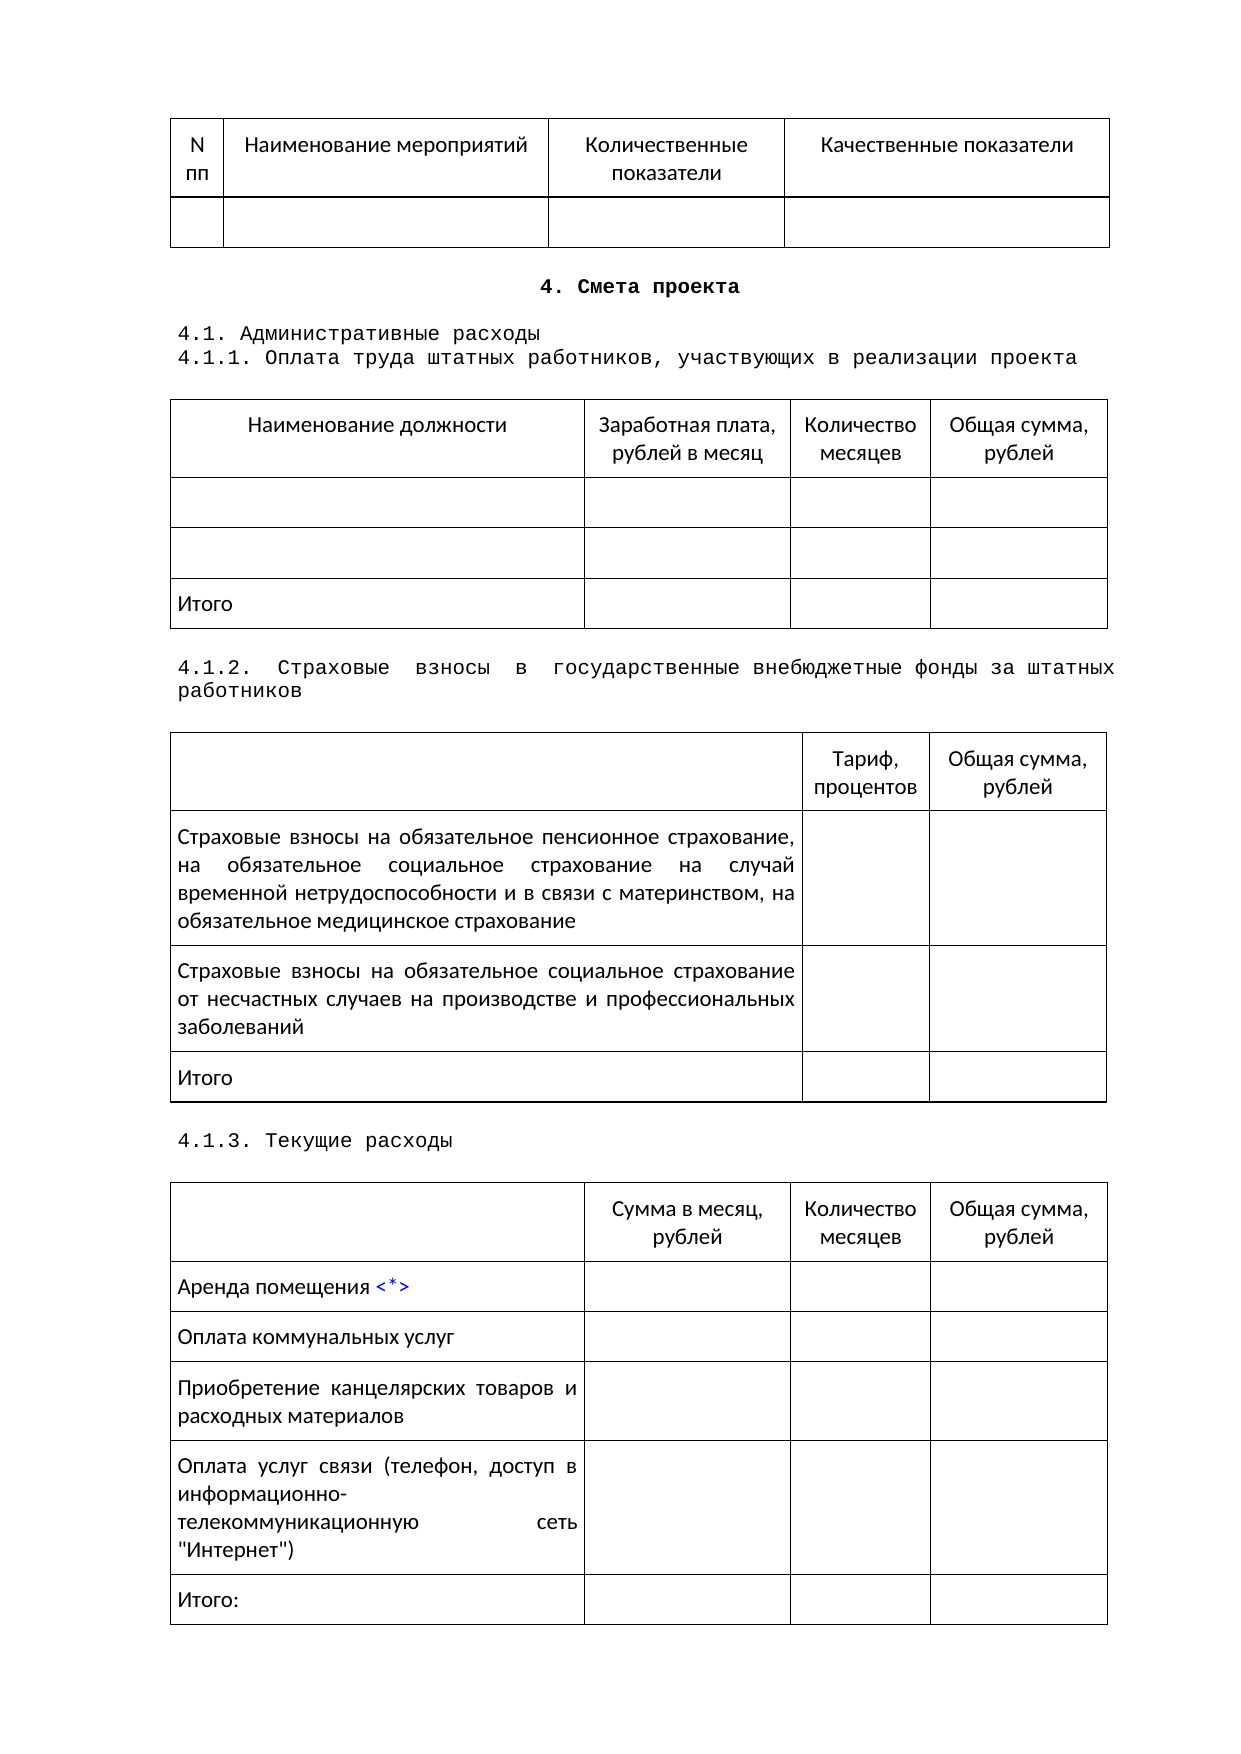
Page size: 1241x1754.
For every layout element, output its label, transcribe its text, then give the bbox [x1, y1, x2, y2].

table_header Наименование должности [171, 400, 584, 477]
table_cell [791, 478, 930, 527]
table_cell Оплата коммунальных услуг [171, 1312, 584, 1361]
table_header Качественные показатели [785, 119, 1109, 196]
table_cell [931, 1575, 1107, 1624]
table_cell [791, 1362, 930, 1439]
table_cell [585, 478, 790, 527]
table_header Общая сумма, рублей [931, 400, 1107, 477]
table_cell [785, 198, 1109, 247]
table_cell [931, 478, 1107, 527]
table_cell [791, 1441, 930, 1574]
table_cell Итого: [171, 1575, 584, 1624]
table_cell [930, 811, 1106, 945]
table_header Тариф, процентов [803, 733, 929, 810]
table_header Количество месяцев [791, 400, 930, 477]
table_cell Аренда помещения <*> [171, 1262, 584, 1311]
table_cell [803, 1052, 929, 1101]
table_cell [171, 528, 584, 577]
table_cell [224, 198, 548, 247]
table_cell [585, 1262, 790, 1311]
table_cell [791, 579, 930, 628]
table_cell [791, 1312, 930, 1361]
table_cell [171, 478, 584, 527]
table_cell Оплата услуг связи (телефон, доступ в информационно-телекоммуникационную сеть "Интернет") [171, 1441, 584, 1574]
table_cell [585, 1575, 790, 1624]
text 4. Смета проекта [177, 276, 1152, 299]
table_cell Страховые взносы на обязательное социальное страхование от несчастных случаев на производстве и профессиональных заболеваний [171, 946, 802, 1051]
table_cell [585, 528, 790, 577]
table_cell [791, 1575, 930, 1624]
table_header Количество месяцев [791, 1183, 930, 1261]
table_cell [549, 198, 784, 247]
table_cell [585, 579, 790, 628]
table_cell Приобретение канцелярских товаров и расходных материалов [171, 1362, 584, 1439]
table_cell [803, 811, 929, 945]
text 4.1. Административные расходы [177, 323, 1152, 347]
table_cell Итого [171, 579, 584, 628]
table_cell [931, 1441, 1107, 1574]
table_header Общая сумма, рублей [931, 1183, 1107, 1261]
table_header [171, 1183, 584, 1261]
table_cell [791, 1262, 930, 1311]
table_cell [803, 946, 929, 1051]
table_cell Страховые взносы на обязательное пенсионное страхование, на обязательное социальное страхование на случай временной нетрудоспособности и в связи с материнством, на обязательное медицинское страхование [171, 811, 802, 945]
text 4.1.1. Оплата труда штатных работников, участвующих в реализации проекта [177, 347, 1152, 370]
table_cell Итого [171, 1052, 802, 1101]
table_cell [931, 528, 1107, 577]
table_cell [931, 1362, 1107, 1439]
table_cell [930, 946, 1106, 1051]
table_cell [791, 528, 930, 577]
table_cell [171, 198, 223, 247]
table_header N пп [171, 119, 223, 196]
table_cell [931, 579, 1107, 628]
text работников [177, 680, 1152, 704]
table_header Общая сумма, рублей [930, 733, 1106, 810]
table_cell [585, 1312, 790, 1361]
table_header [171, 733, 802, 810]
table_cell [585, 1441, 790, 1574]
table_header Заработная плата, рублей в месяц [585, 400, 790, 477]
table_header Наименование мероприятий [224, 119, 548, 196]
table_header Сумма в месяц, рублей [585, 1183, 790, 1261]
table_cell [930, 1052, 1106, 1101]
table_cell [585, 1362, 790, 1439]
table_header Количественные показатели [549, 119, 784, 196]
text 4.1.2. Страховые взносы в государственные внебюджетные фонды за штатных [177, 657, 1152, 680]
table_cell [931, 1262, 1107, 1311]
text 4.1.3. Текущие расходы [177, 1131, 1152, 1154]
table_cell [931, 1312, 1107, 1361]
